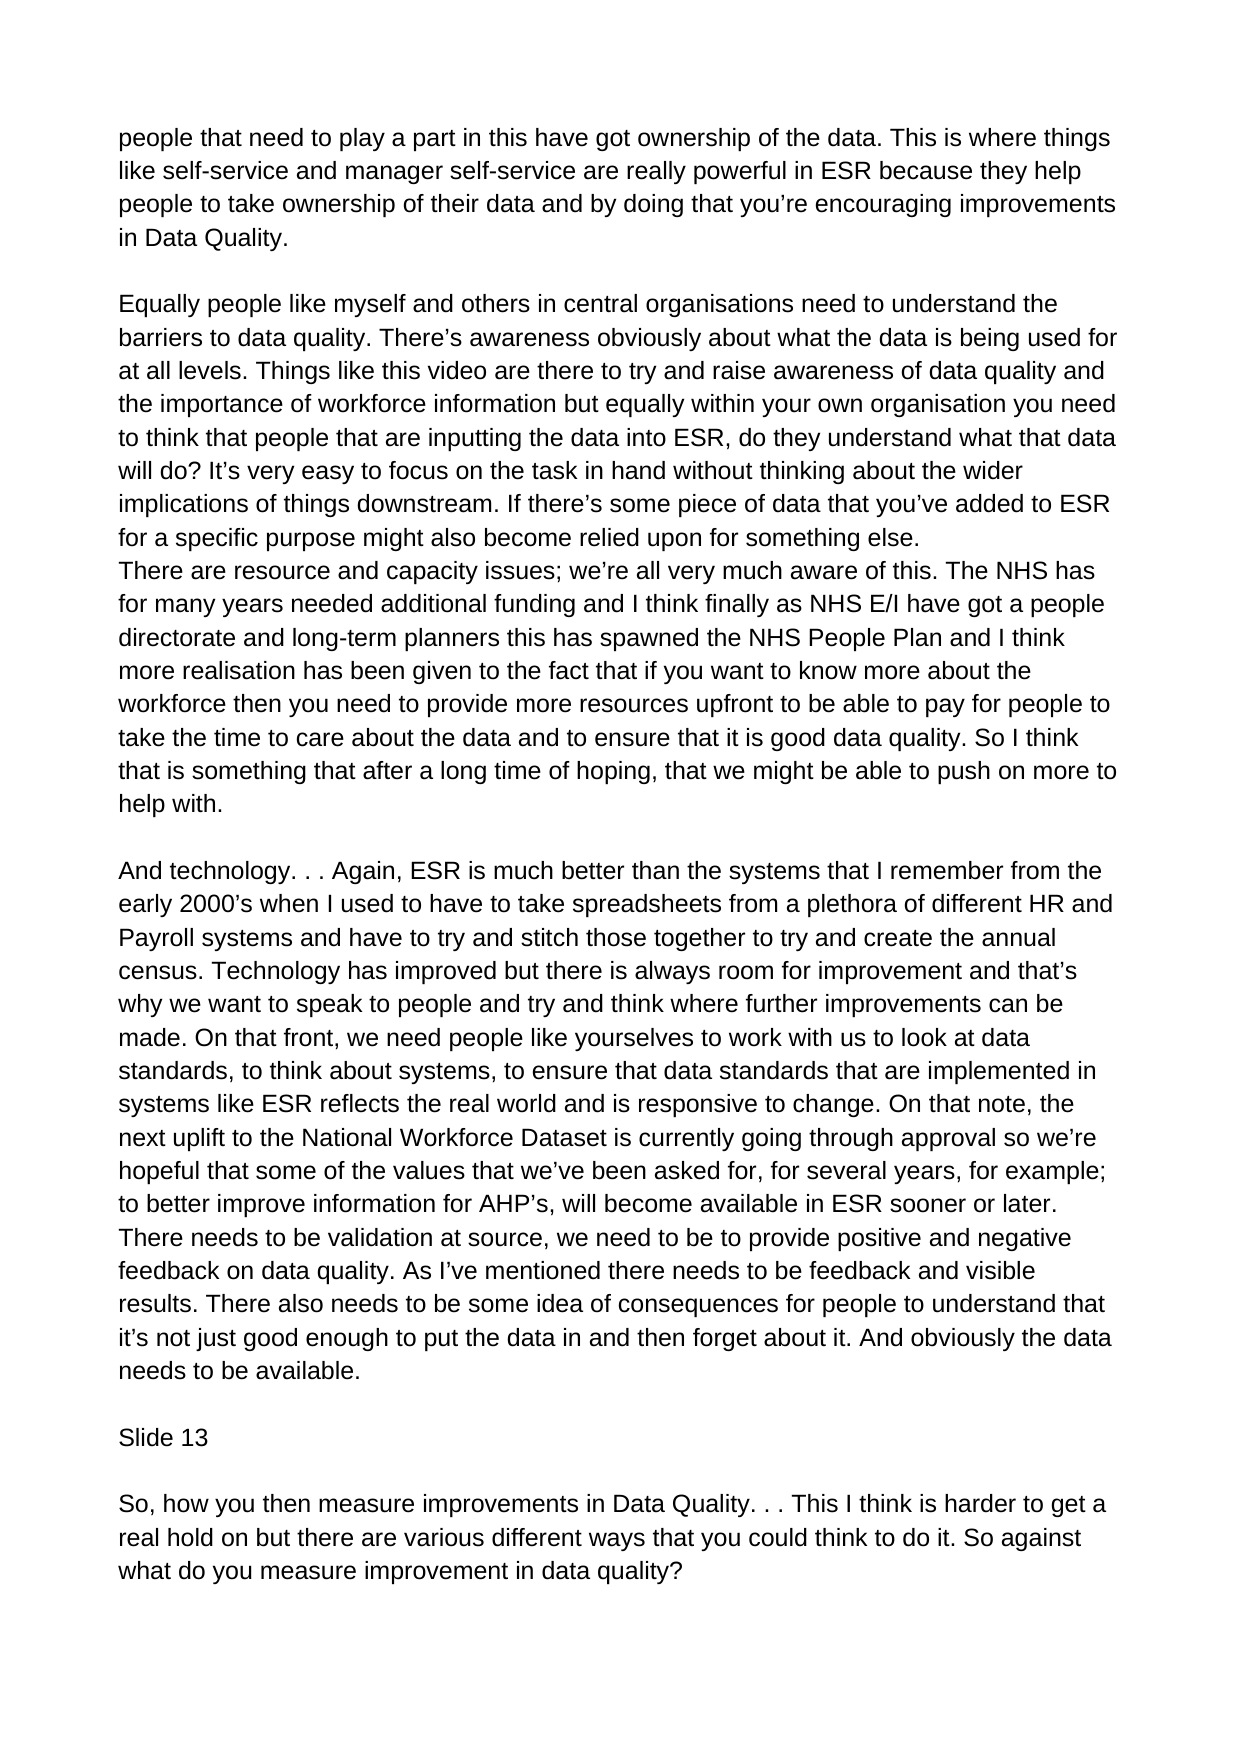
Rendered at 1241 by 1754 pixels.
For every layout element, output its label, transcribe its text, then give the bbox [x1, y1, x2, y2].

text There are resource and capacity issues; we’re all very much aware of this. The NHS has for many years needed additional funding and I think finally as NHS E/I have got a people directorate and long-term planners this has spawned the NHS People Plan and I think more realisation has been given to the fact that if you want to know more about the workforce then you need to provide more resources upfront to be able to pay for people to take the time to care about the data and to ensure that it is good data quality. So I think that is something that after a long time of hoping, that we might be able to push on more to help with. [118, 551, 1122, 818]
text So, how you then measure improvements in Data Quality. . . This I think is harder to get a real hold on but there are various different ways that you could think to do it. So against what do you measure improvement in data quality? [118, 1485, 1122, 1585]
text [118, 118, 1122, 251]
text And technology. . . Again, ESR is much better than the systems that I remember from the early 2000’s when I used to have to take spreadsheets from a plethora of different HR and Payroll systems and have to try and stitch those together to try and create the annual census. Technology has improved but there is always room for improvement and that’s why we want to speak to people and try and think where further improvements can be made. On that front, we need people like yourselves to work with us to look at data standards, to think about systems, to ensure that data standards that are implemented in systems like ESR reflects the real world and is responsive to change. On that note, the next uplift to the National Workforce Dataset is currently going through approval so we’re hopeful that some of the values that we’ve been asked for, for several years, for example; to better improve information for AHP’s, will become available in ESR sooner or later. [118, 851, 1122, 1218]
text Slide 13 [118, 1418, 1122, 1451]
text Equally people like myself and others in central organisations need to understand the barriers to data quality. There’s awareness obviously about what the data is being used for at all levels. Things like this video are there to try and raise awareness of data quality and the importance of workforce information but equally within your own organisation you need to think that people that are inputting the data into ESR, do they understand what that data will do? It’s very easy to focus on the task in hand without thinking about the wider implications of things downstream. If there’s some piece of data that you’ve added to ESR for a specific purpose might also become relied upon for something else. [118, 285, 1122, 551]
text There needs to be validation at source, we need to be to provide positive and negative feedback on data quality. As I’ve mentioned there needs to be feedback and visible results. There also needs to be some idea of consequences for people to understand that it’s not just good enough to put the data in and then forget about it. And obviously the data needs to be available. [118, 1218, 1122, 1385]
